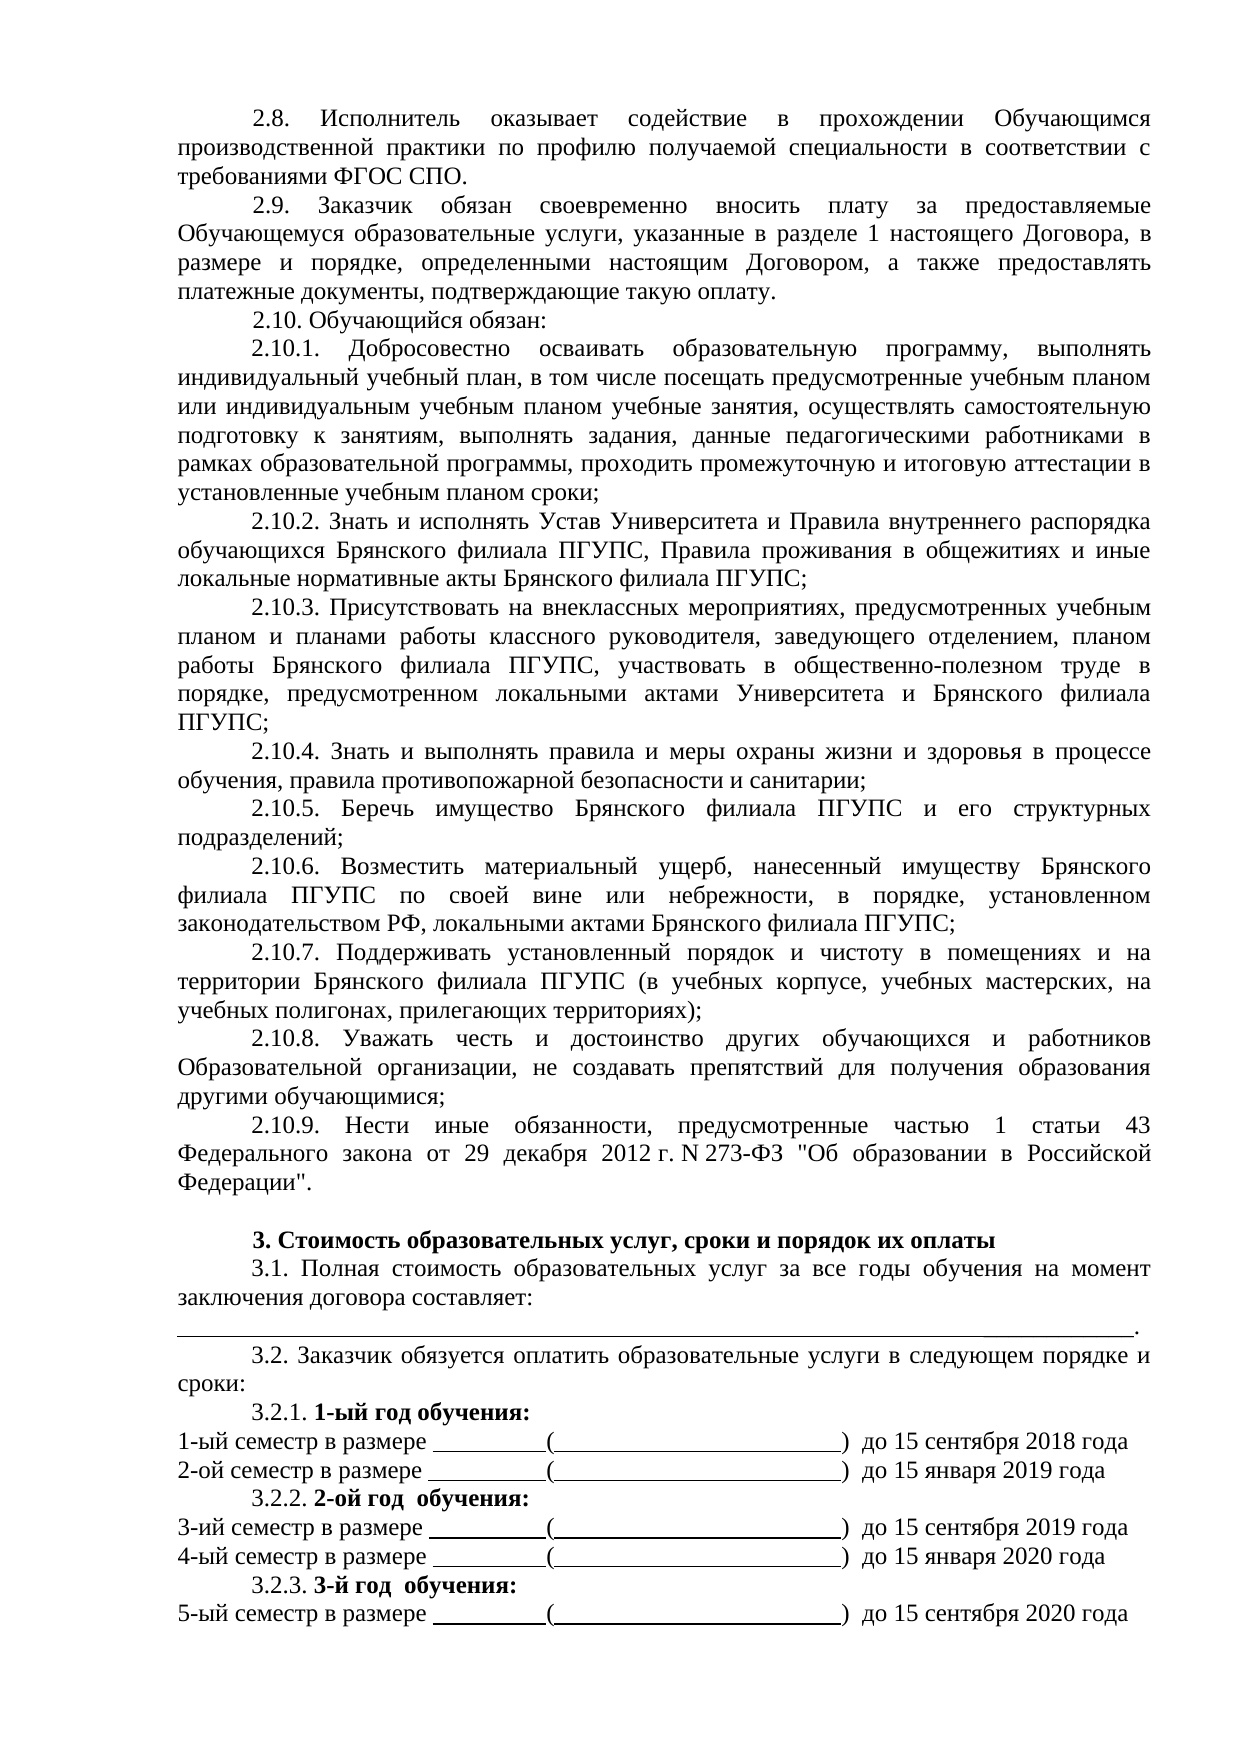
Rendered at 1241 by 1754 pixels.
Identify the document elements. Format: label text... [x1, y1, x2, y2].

text 2.10.2. Знать и исполнять Устав Университета и Правила внутреннего распорядка обучающихся Брянского филиала ПГУПС, Правила проживания в общежитиях и иные локальные нормативные акты Брянского филиала ПГУПС; [177, 506, 1152, 592]
text 3.1. Полная стоимость образовательных услуг за все годы обучения на момент заключения договора составляет: [177, 1253, 1152, 1311]
text 4-ый семестр в размере ( ) до 15 января 2020 года [177, 1541, 1152, 1570]
text 3.2.1. 1-ый год обучения: [177, 1397, 1152, 1426]
text 2-ой семестр в размере ( ) до 15 января 2019 года [177, 1455, 1152, 1483]
text 2.9. Заказчик обязан своевременно вносить плату за предоставляемые Обучающемуся образовательные услуги, указанные в разделе 1 настоящего Договора, в размере и порядке, определенными настоящим Договором, а также предоставлять платежные документы, подтверждающие такую оплату. [177, 190, 1152, 305]
text ____________. [177, 1311, 1152, 1340]
text 3-ий семестр в размере ( ) до 15 сентября 2019 года [177, 1512, 1152, 1541]
text 1-ый семестр в размере ( ) до 15 сентября 2018 года [177, 1426, 1152, 1455]
text 2.10. Обучающийся обязан: [177, 305, 1152, 333]
text 2.8. Исполнитель оказывает содействие в прохождении Обучающимся производственной практики по профилю получаемой специальности в соответствии с требованиями ФГОС СПО. [177, 103, 1152, 190]
text 2.10.4. Знать и выполнять правила и меры охраны жизни и здоровья в процессе обучения, правила противопожарной безопасности и санитарии; [177, 736, 1152, 793]
text 3.2. Заказчик обязуется оплатить образовательные услуги в следующем порядке и сроки: [177, 1340, 1152, 1397]
text 2.10.5. Беречь имущество Брянского филиала ПГУПС и его структурных подразделений; [177, 793, 1152, 851]
text 3. Стоимость образовательных услуг, сроки и порядок их оплаты [252, 1225, 1152, 1253]
text 2.10.1. Добросовестно осваивать образовательную программу, выполнять индивидуальный учебный план, в том числе посещать предусмотренные учебным планом или индивидуальным учебным планом учебные занятия, осуществлять самостоятельную подготовку к занятиям, выполнять задания, данные педагогическими работниками в рамках образовательной программы, проходить промежуточную и итоговую аттестации в установленные учебным планом сроки; [177, 333, 1152, 506]
text 2.10.9. Нести иные обязанности, предусмотренные частью 1 статьи 43 Федерального закона от 29 декабря 2012 г. N 273-ФЗ "Об образовании в Российской Федерации". [177, 1110, 1152, 1196]
text 2.10.3. Присутствовать на внеклассных мероприятиях, предусмотренных учебным планом и планами работы классного руководителя, заведующего отделением, планом работы Брянского филиала ПГУПС, участвовать в общественно-полезном труде в порядке, предусмотренном локальными актами Университета и Брянского филиала ПГУПС; [177, 592, 1152, 736]
text 2.10.8. Уважать честь и достоинство других обучающихся и работников Образовательной организации, не создавать препятствий для получения образования другими обучающимися; [177, 1023, 1152, 1110]
text 2.10.6. Возместить материальный ущерб, нанесенный имуществу Брянского филиала ПГУПС по своей вине или небрежности, в порядке, установленном законодательством РФ, локальными актами Брянского филиала ПГУПС; [177, 851, 1152, 937]
text 3.2.3. 3-й год обучения: [177, 1570, 1152, 1598]
text 3.2.2. 2-ой год обучения: [177, 1483, 1152, 1512]
text 5-ый семестр в размере ( ) до 15 сентября 2020 года [177, 1598, 1152, 1627]
text 2.10.7. Поддерживать установленный порядок и чистоту в помещениях и на территории Брянского филиала ПГУПС (в учебных корпусе, учебных мастерских, на учебных полигонах, прилегающих территориях); [177, 937, 1152, 1023]
